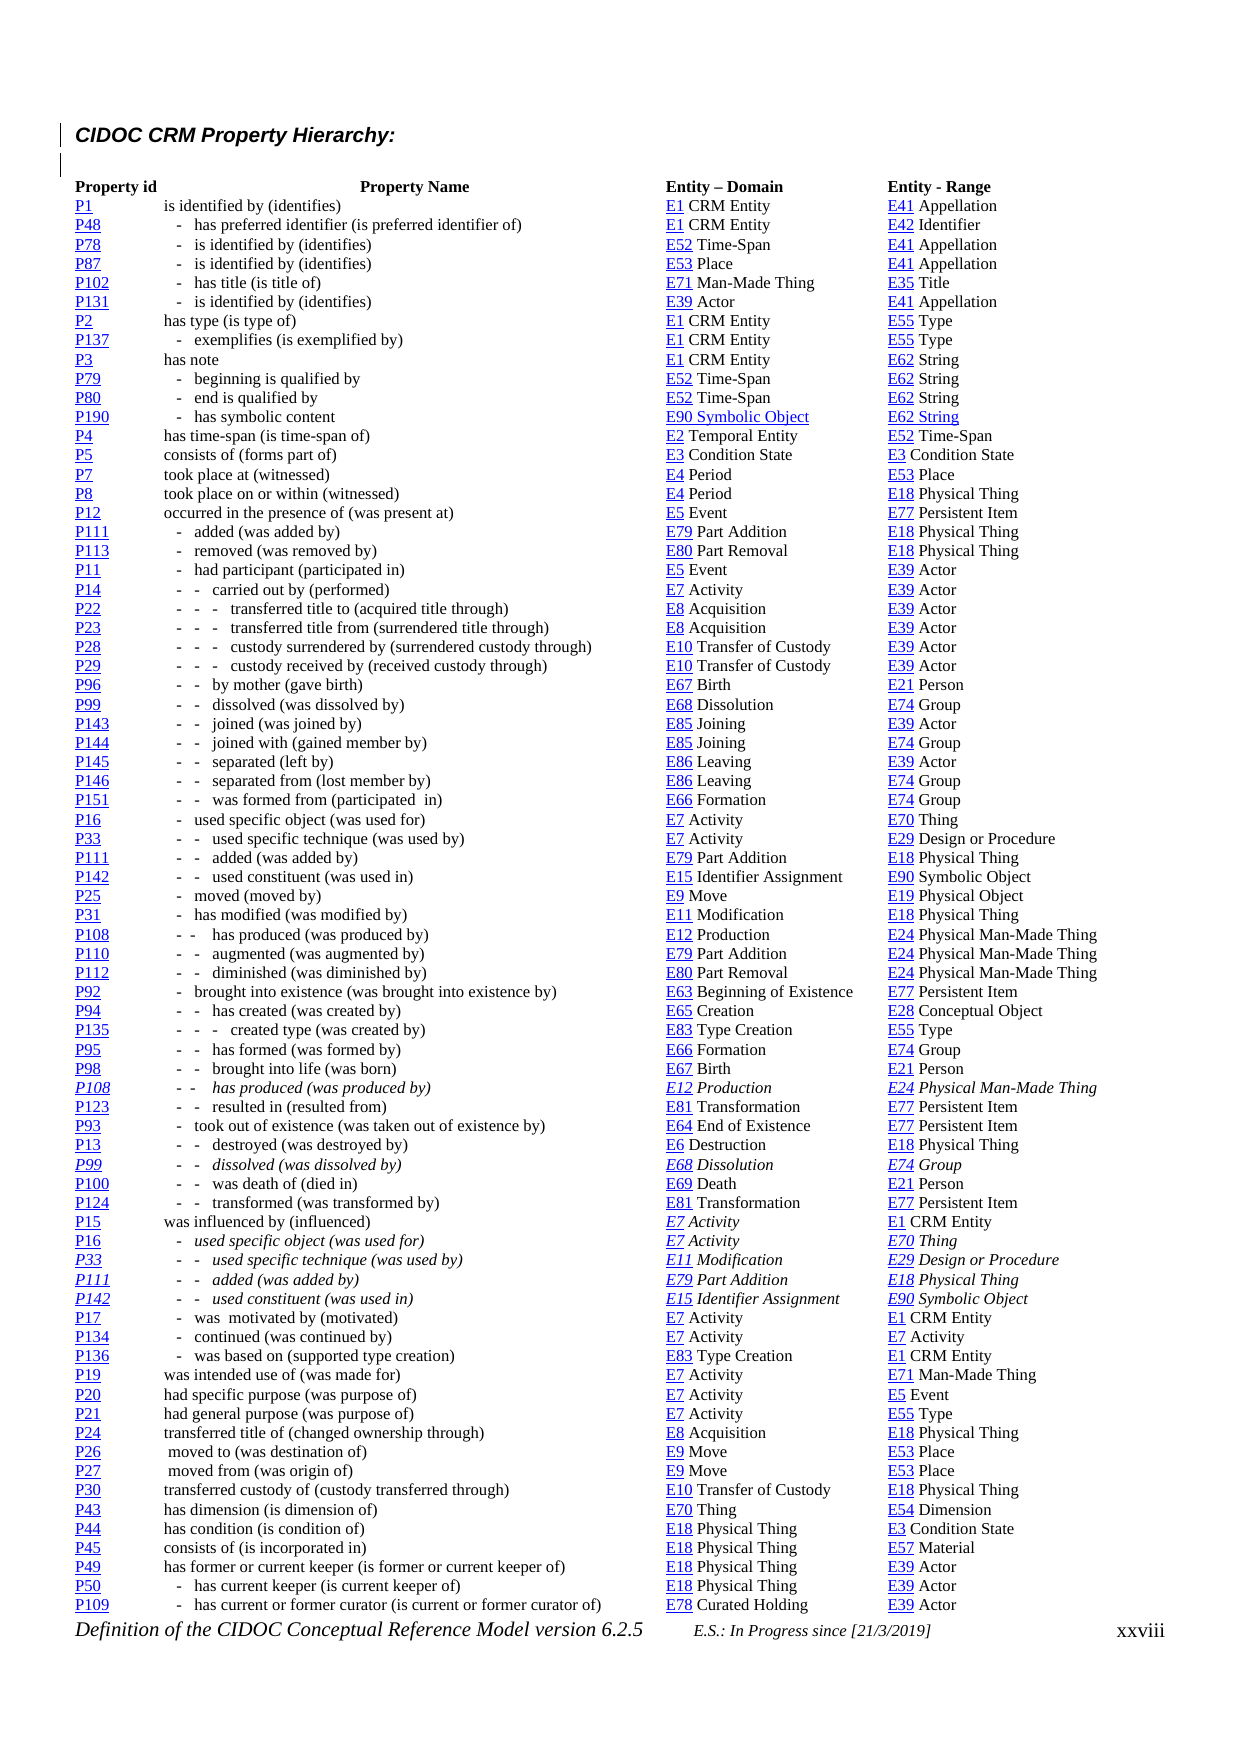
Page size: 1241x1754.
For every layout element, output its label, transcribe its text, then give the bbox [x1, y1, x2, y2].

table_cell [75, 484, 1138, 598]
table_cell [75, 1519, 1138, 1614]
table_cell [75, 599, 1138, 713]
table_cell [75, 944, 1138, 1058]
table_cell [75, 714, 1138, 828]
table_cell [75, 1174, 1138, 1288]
subtitle CIDOC CRM Property Hierarchy: [75, 123, 1165, 147]
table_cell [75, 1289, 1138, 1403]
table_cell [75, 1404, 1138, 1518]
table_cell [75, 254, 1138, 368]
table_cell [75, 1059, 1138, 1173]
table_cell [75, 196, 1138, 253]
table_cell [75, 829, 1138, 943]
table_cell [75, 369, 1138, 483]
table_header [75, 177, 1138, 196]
